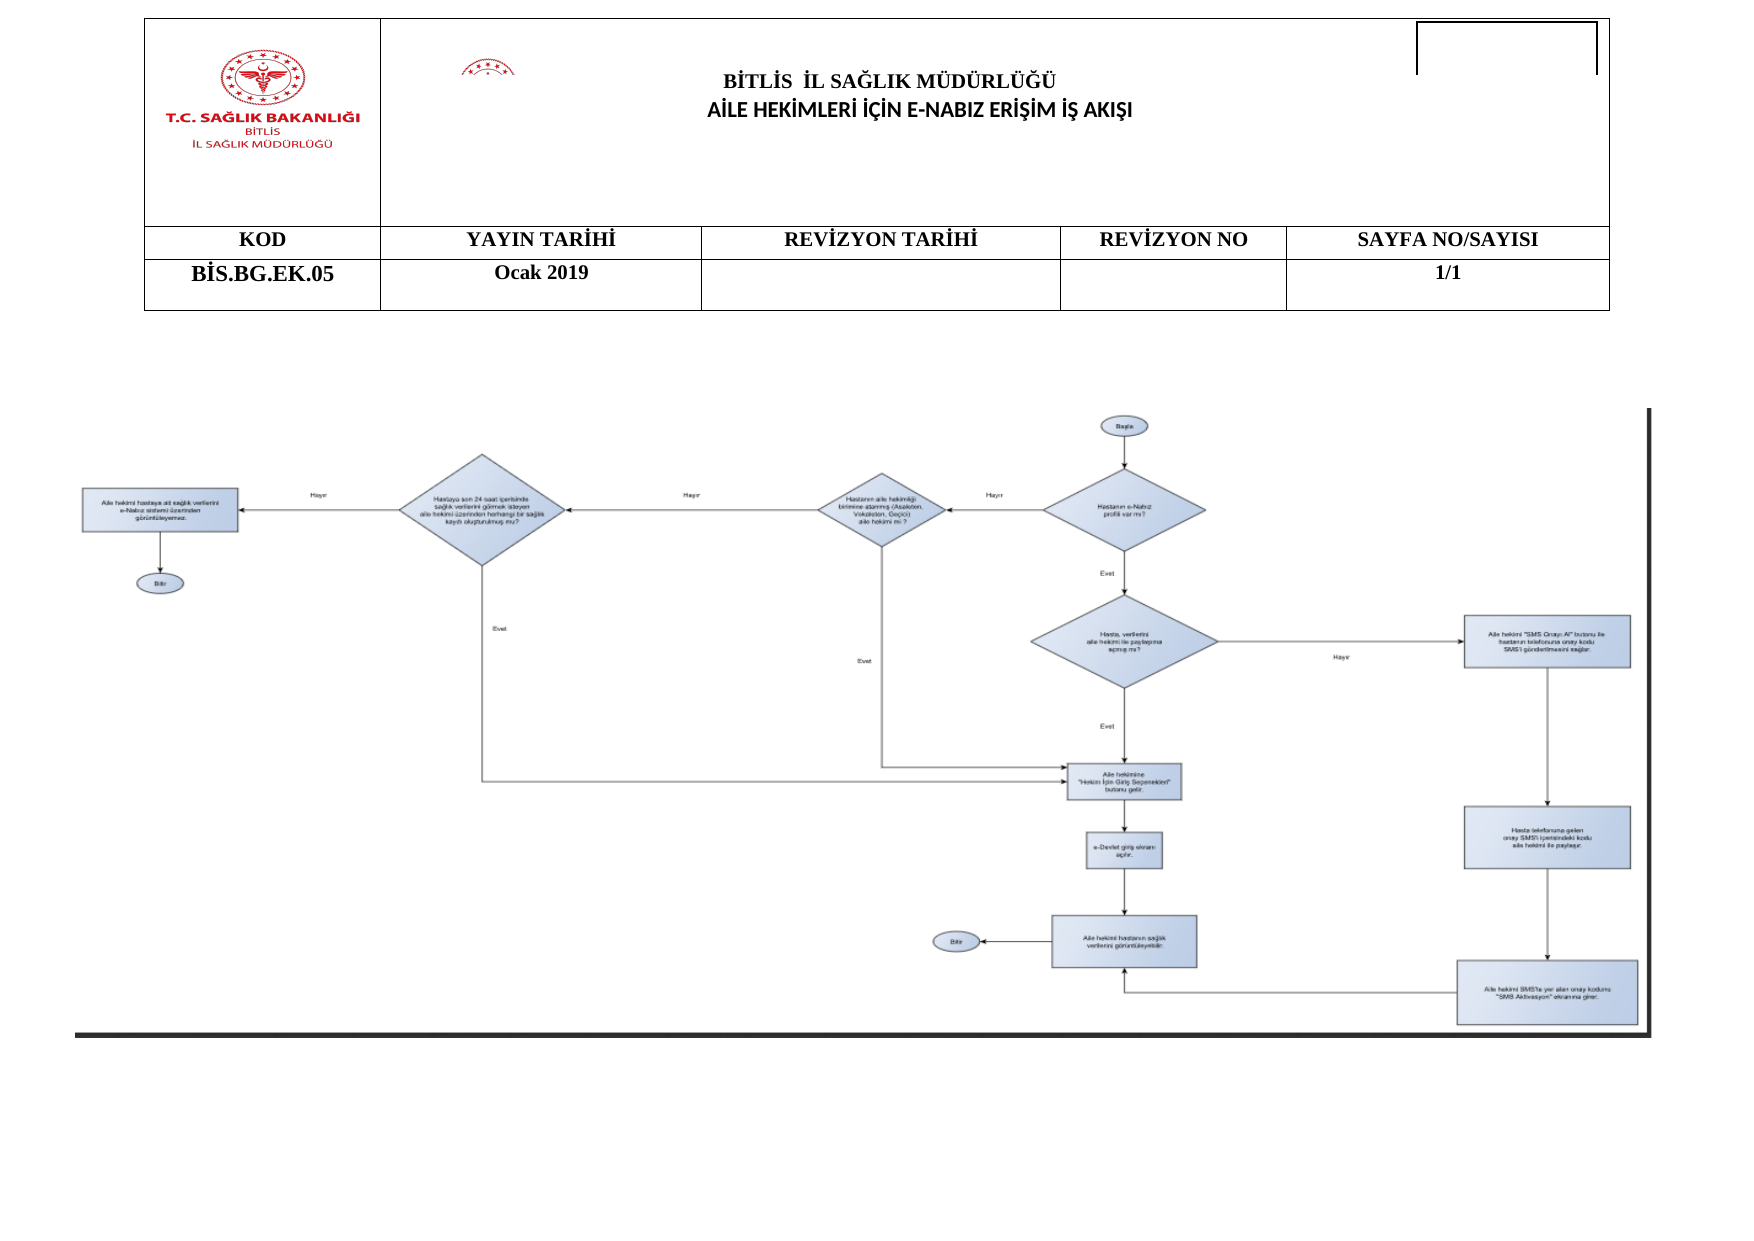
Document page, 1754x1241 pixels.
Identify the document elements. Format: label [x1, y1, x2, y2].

picture [158, 43, 367, 179]
picture [413, 50, 562, 75]
picture [75, 408, 1652, 1038]
